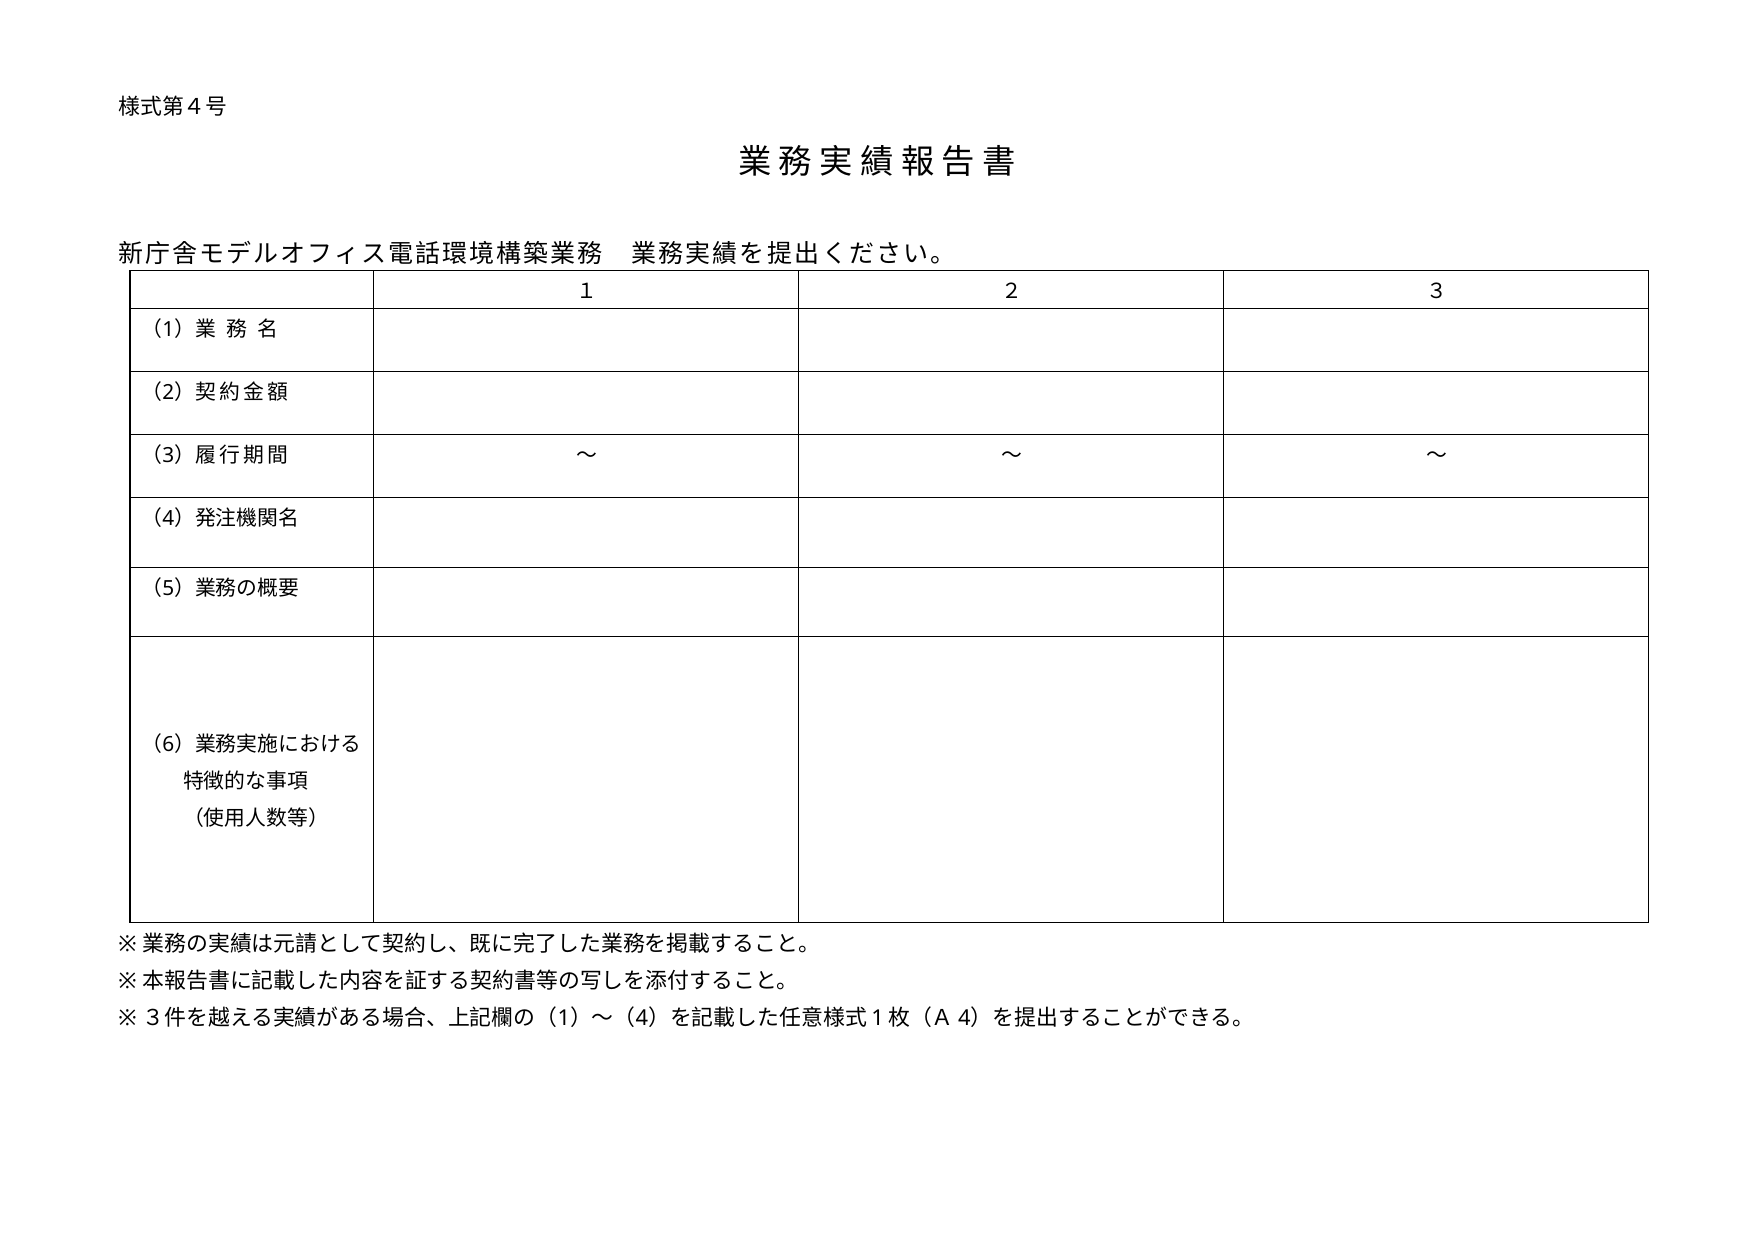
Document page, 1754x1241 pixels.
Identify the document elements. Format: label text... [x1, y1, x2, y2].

table_cell [799, 309, 1223, 371]
table_cell （2）契約金額 [131, 372, 373, 434]
table_cell [374, 309, 798, 371]
text 業 務 実 績 報 告 書 [118, 122, 1636, 196]
table_cell （4）発注機関名 [131, 498, 373, 567]
table_cell [799, 372, 1223, 434]
table_cell [1224, 498, 1648, 567]
table_header １ [374, 271, 798, 308]
table_cell [1224, 372, 1648, 434]
table_cell （5）業務の概要 [131, 568, 373, 636]
table_header ２ [799, 271, 1223, 308]
table_cell [799, 498, 1223, 567]
text 新庁舎モデルオフィス電話環境構築業務 業務実績を提出ください。 [118, 233, 1636, 270]
table_cell （1）業務名 [131, 309, 373, 371]
table_cell [374, 568, 798, 636]
table_cell ～ [374, 435, 798, 497]
table_cell [374, 498, 798, 567]
text ※ 業務の実績は元請として契約し、既に完了した業務を掲載すること。 [118, 923, 1636, 960]
table_cell （6）業務実施における 特徴的な事項 （使用人数等） [131, 637, 373, 922]
text ※ 本報告書に記載した内容を証する契約書等の写しを添付すること。 [118, 960, 1636, 997]
table_cell [1224, 568, 1648, 636]
table_cell [374, 637, 798, 922]
table_cell [374, 372, 798, 434]
table_cell ～ [1224, 435, 1648, 497]
table_header ３ [1224, 271, 1648, 308]
table_cell ～ [799, 435, 1223, 497]
table_cell （3）履行期間 [131, 435, 373, 497]
table_header [131, 271, 373, 308]
table_cell [799, 637, 1223, 922]
text ※ ３件を越える実績がある場合、上記欄の（1）～（4）を記載した任意様式1枚（Ａ4）を提出することができる。 [118, 997, 1636, 1034]
table_cell [1224, 637, 1648, 922]
table_cell [1224, 309, 1648, 371]
table_cell [799, 568, 1223, 636]
